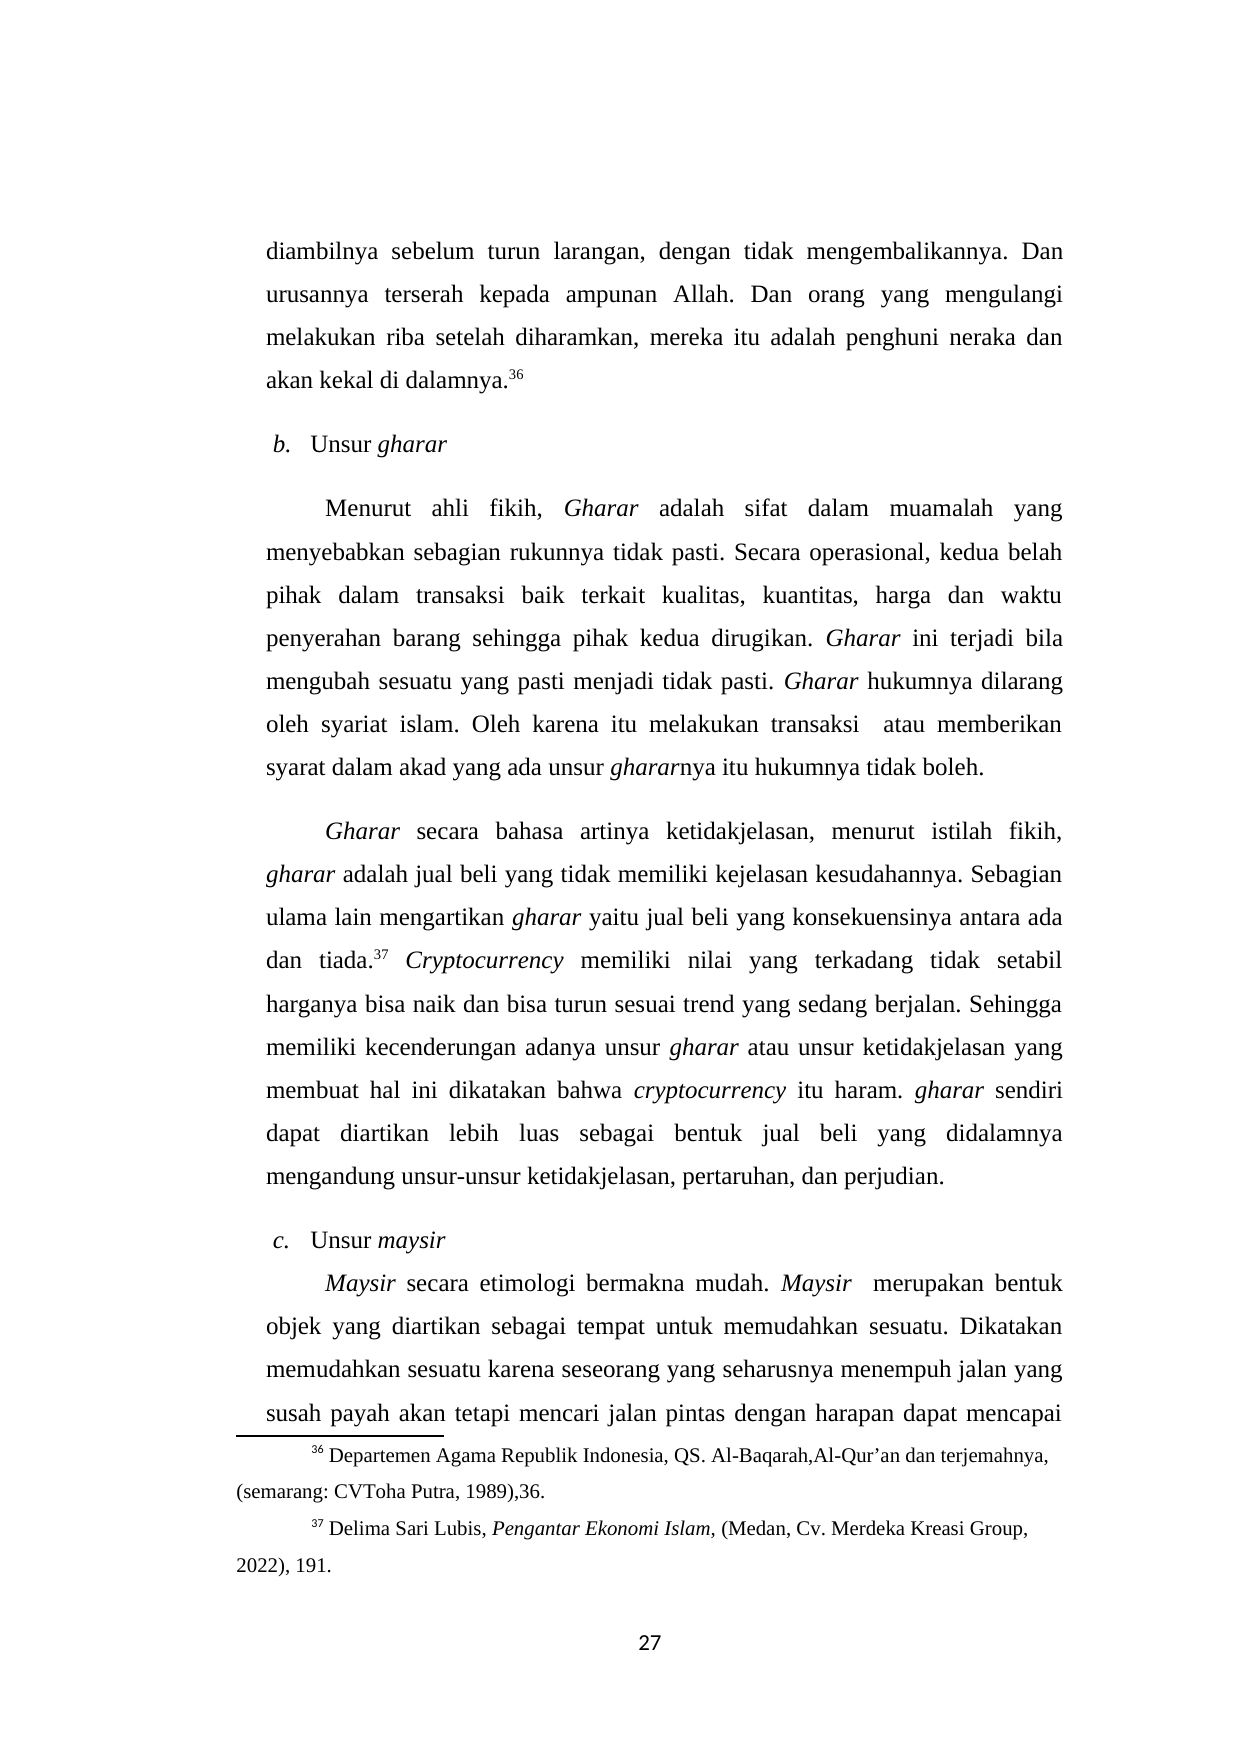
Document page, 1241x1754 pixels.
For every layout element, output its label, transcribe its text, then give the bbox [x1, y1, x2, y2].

text Menurut ahli fikih, Gharar adalah sifat dalam muamalah yang menyebabkan sebagian rukunnya tidak pasti. Secara operasional, kedua belah pihak dalam transaksi baik terkait kualitas, kuantitas, harga dan waktu penyerahan barang sehingga pihak kedua dirugikan. Gharar ini terjadi bila mengubah sesuatu yang pasti menjadi tidak pasti. Gharar hukumnya dilarang oleh syariat islam. Oleh karena itu melakukan transaksi atau memberikan syarat dalam akad yang ada unsur ghararnya itu hukumnya tidak boleh. [266, 493, 1063, 781]
text Gharar secara bahasa artinya ketidakjelasan, menurut istilah fikih, gharar adalah jual beli yang tidak memiliki kejelasan kesudahannya. Sebagian ulama lain mengartikan gharar yaitu jual beli yang konsekuensinya antara ada dan tiada. Cryptocurrency memiliki nilai yang terkadang tidak setabil harganya bisa naik dan bisa turun sesuai trend yang sedang berjalan. Sehingga memiliki kecenderungan adanya unsur gharar atau unsur ketidakjelasan yang membuat hal ini dikatakan bahwa cryptocurrency itu haram. gharar sendiri dapat diartikan lebih luas sebagai bentuk jual beli yang didalamnya mengandung unsur-unsur ketidakjelasan, pertaruhan, dan perjudian. [266, 816, 1063, 1190]
list Unsur maysir [273, 1225, 1063, 1254]
list Unsur gharar [273, 429, 1063, 458]
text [266, 236, 1063, 394]
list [266, 1268, 1063, 1426]
